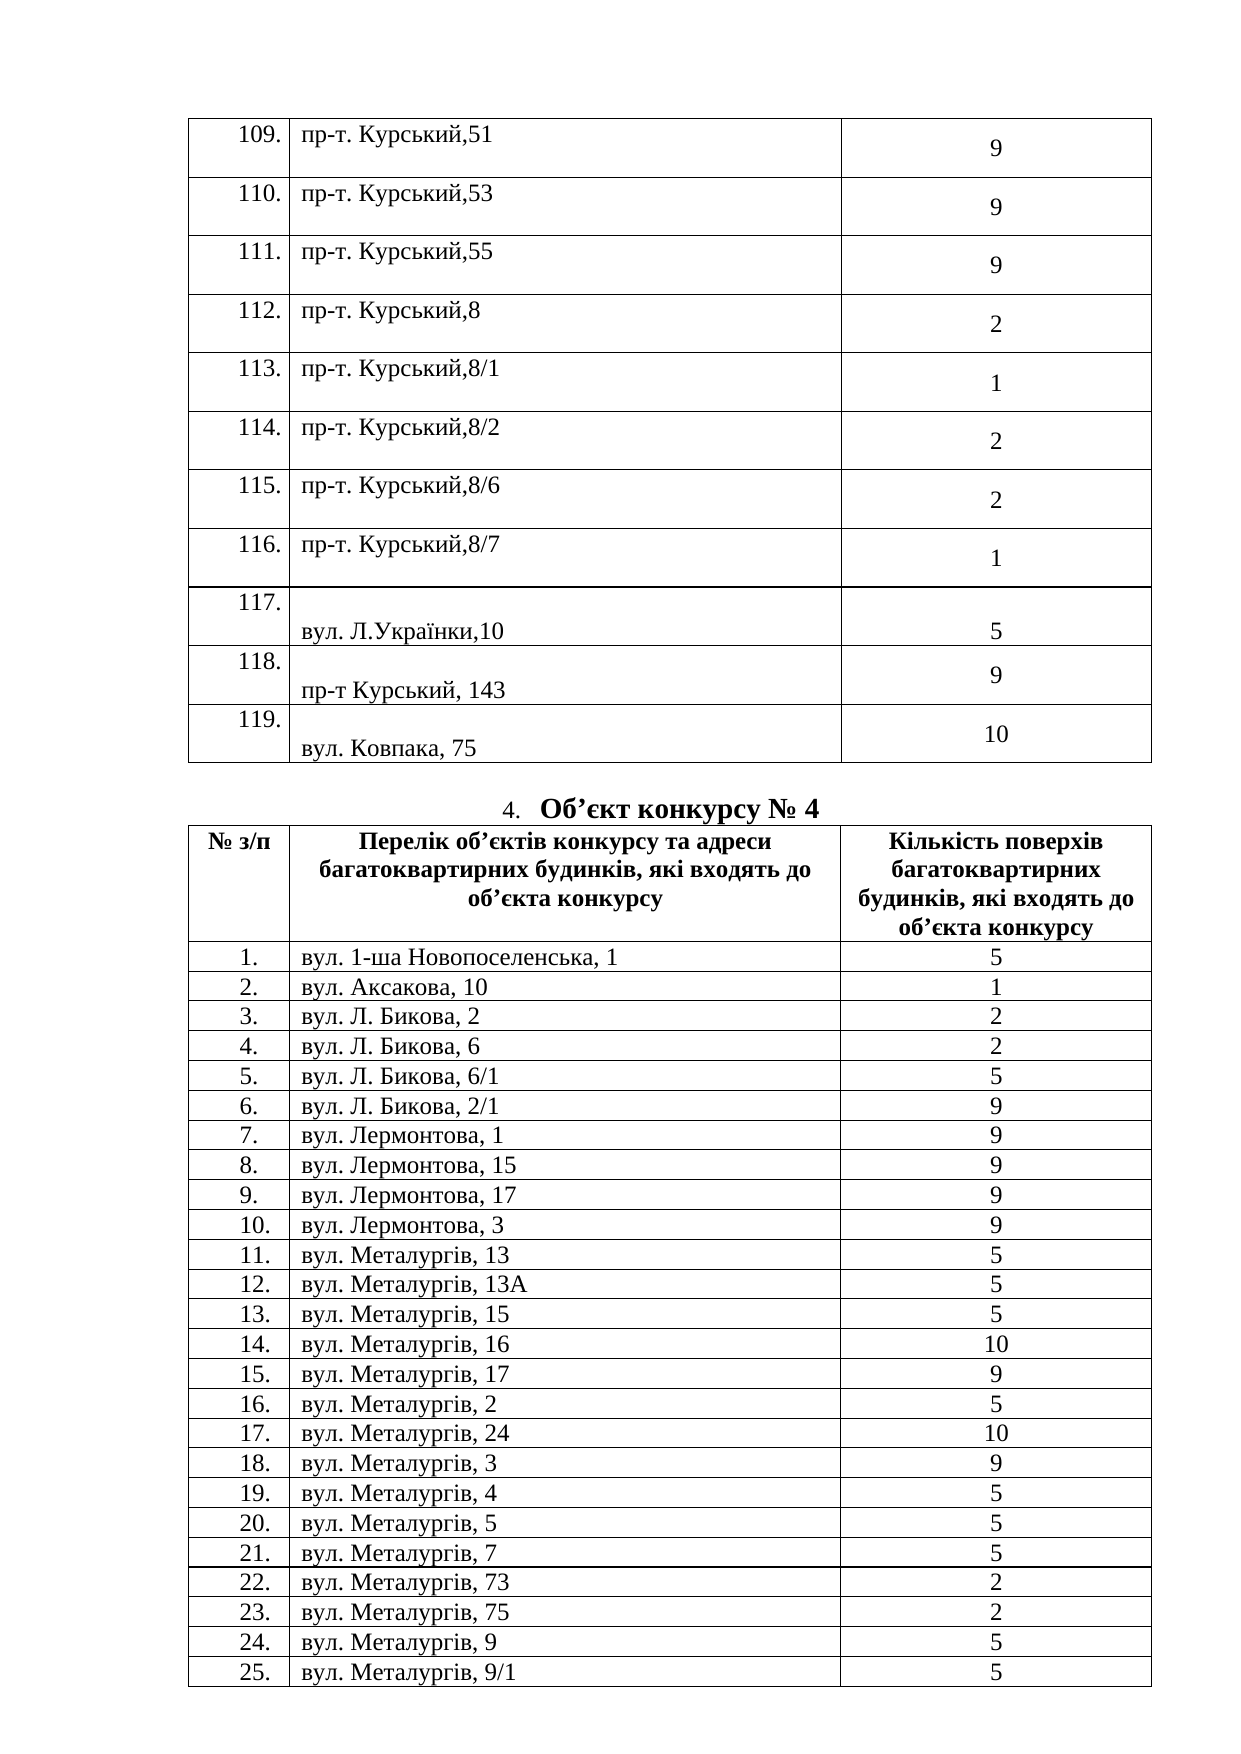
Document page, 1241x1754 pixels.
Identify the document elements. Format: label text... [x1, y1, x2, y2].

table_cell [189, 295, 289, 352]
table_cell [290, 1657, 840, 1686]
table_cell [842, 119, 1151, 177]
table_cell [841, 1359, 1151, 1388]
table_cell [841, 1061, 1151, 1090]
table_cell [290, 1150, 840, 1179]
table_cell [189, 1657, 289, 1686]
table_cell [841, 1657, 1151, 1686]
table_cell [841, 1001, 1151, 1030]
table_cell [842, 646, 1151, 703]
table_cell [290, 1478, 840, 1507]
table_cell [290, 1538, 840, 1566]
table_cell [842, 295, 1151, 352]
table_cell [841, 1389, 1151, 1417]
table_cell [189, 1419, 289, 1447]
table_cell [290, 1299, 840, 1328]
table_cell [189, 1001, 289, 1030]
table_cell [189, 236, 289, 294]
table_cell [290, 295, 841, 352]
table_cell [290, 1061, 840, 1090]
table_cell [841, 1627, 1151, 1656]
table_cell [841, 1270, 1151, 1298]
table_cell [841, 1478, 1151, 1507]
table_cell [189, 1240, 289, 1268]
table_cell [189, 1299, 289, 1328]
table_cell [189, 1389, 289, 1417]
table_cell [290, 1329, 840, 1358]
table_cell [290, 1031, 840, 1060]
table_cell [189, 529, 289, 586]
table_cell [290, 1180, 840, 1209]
list Об’єкт конкурсу № 4 [502, 791, 1181, 825]
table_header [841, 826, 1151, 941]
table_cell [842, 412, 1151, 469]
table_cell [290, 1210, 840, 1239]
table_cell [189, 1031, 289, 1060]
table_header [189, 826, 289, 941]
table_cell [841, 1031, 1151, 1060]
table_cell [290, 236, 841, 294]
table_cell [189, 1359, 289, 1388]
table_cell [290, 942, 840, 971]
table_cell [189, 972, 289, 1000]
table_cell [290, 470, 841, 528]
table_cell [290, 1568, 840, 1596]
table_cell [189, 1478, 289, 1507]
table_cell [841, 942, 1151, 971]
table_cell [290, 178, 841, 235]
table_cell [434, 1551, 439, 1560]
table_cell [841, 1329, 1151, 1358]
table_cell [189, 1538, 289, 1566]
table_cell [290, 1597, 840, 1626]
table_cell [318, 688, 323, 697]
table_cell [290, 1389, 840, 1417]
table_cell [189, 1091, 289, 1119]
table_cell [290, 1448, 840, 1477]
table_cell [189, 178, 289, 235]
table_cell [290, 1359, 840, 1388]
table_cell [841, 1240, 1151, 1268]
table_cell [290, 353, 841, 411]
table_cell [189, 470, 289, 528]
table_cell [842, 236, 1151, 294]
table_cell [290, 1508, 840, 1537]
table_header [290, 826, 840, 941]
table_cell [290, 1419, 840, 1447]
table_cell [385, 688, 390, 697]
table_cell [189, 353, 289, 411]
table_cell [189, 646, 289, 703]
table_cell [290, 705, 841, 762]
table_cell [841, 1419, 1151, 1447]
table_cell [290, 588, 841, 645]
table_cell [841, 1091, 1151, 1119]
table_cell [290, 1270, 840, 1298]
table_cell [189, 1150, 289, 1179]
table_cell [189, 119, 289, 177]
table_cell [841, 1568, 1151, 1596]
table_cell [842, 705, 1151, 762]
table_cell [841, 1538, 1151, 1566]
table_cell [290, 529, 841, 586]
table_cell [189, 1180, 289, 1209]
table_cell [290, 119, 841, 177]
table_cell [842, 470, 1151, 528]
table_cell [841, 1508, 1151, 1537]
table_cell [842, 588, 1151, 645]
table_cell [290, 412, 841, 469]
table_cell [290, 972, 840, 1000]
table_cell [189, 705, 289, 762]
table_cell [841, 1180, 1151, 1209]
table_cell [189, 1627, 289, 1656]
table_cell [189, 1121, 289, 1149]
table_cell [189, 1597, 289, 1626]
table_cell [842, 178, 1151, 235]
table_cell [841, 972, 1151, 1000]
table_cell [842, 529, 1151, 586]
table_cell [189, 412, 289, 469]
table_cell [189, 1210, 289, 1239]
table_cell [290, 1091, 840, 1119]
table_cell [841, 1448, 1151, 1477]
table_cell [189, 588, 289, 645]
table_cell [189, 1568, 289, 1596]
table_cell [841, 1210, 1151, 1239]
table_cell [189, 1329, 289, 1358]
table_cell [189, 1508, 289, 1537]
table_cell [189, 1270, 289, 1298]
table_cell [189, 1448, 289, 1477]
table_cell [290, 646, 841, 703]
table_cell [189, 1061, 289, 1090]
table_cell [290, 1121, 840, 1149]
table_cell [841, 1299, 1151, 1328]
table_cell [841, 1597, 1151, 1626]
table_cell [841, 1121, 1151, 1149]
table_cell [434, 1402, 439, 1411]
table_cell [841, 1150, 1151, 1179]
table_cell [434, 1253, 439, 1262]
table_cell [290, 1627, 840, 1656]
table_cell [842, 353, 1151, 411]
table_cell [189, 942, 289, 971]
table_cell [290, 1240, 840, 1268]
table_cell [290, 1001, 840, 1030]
